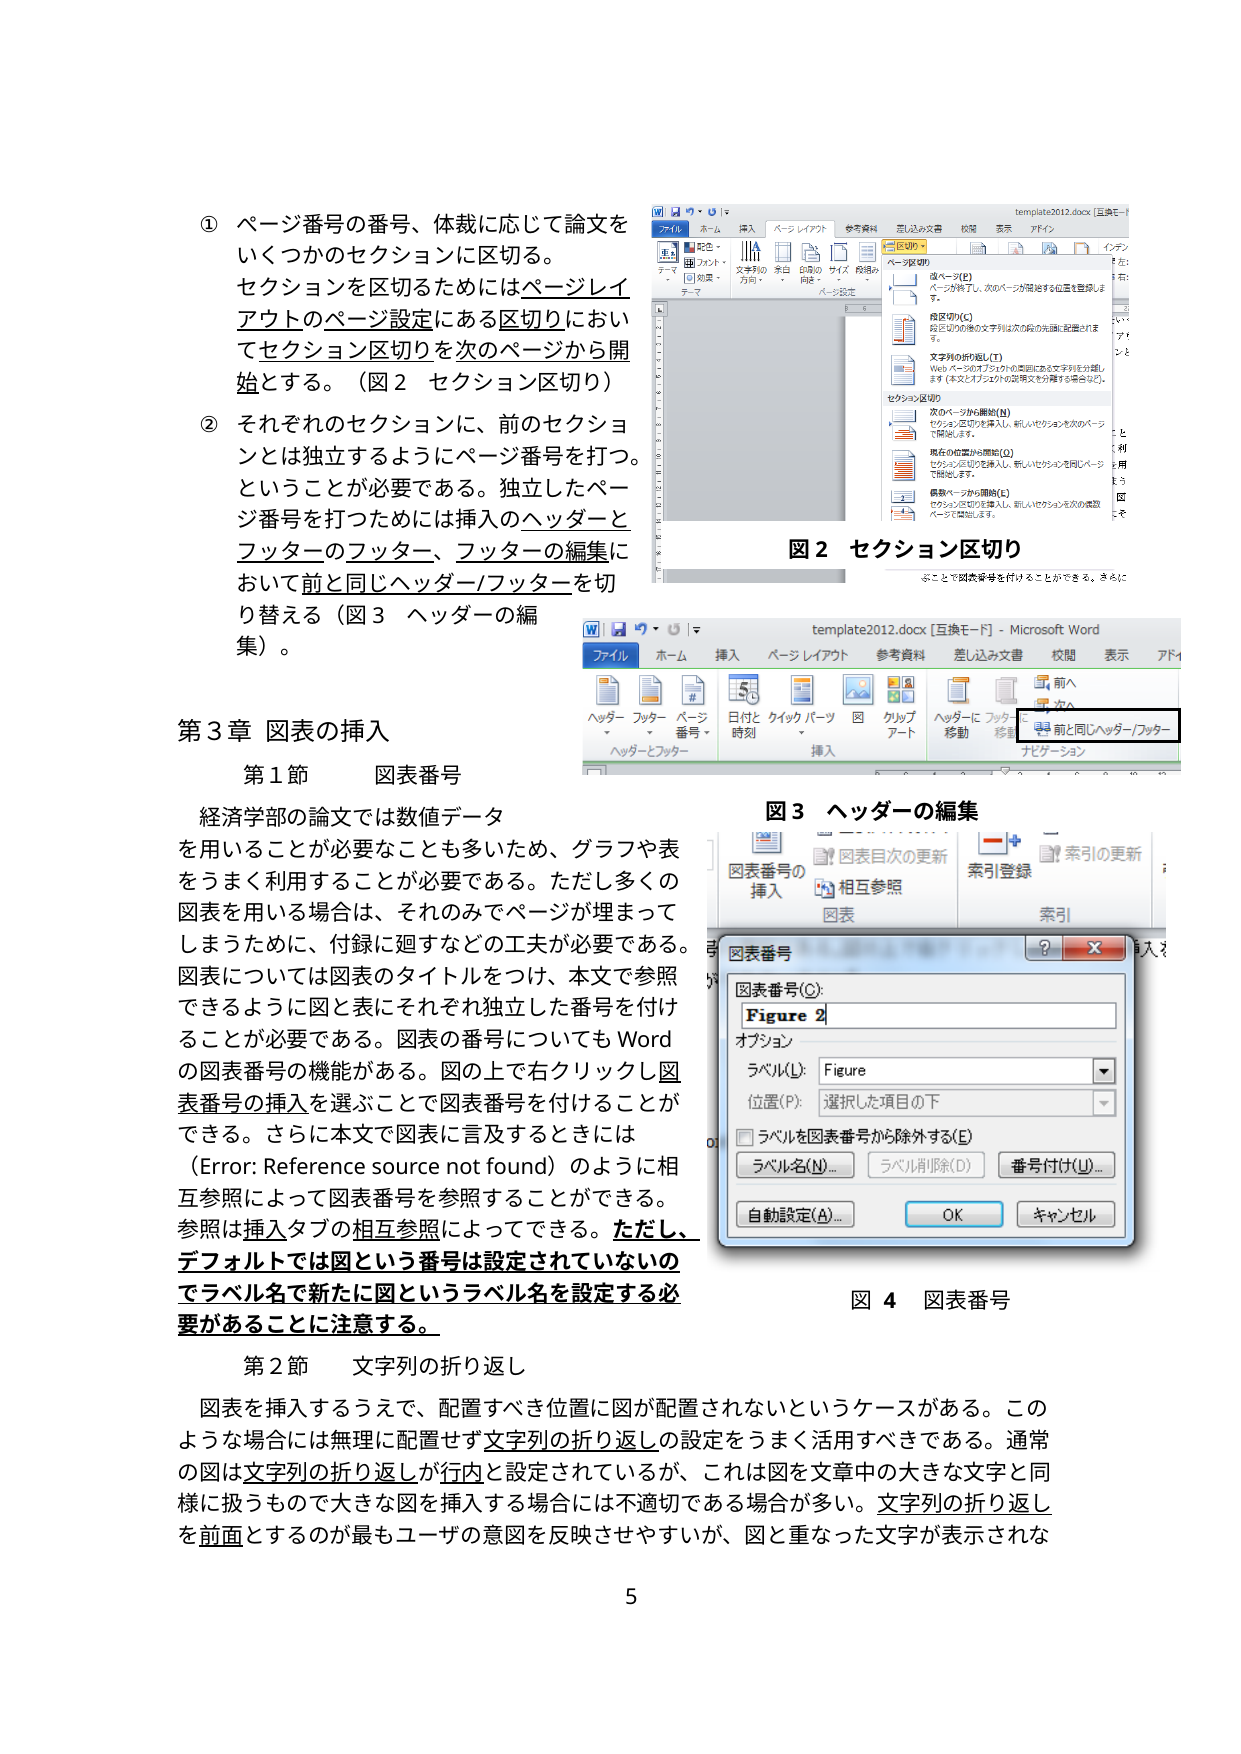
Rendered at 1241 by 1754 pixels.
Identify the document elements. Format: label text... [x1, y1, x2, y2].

list ぺージ番号の番号、体裁に応じて論文をいくつかのセクションに区切る。 セクションを区切るためにはページレイアウトのページ設定にある区切りにおいてセクション区切りを次のページから開始とする。（図 2 セクション区切り） [199, 207, 651, 397]
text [177, 1391, 1063, 1550]
picture [1019, 711, 1178, 740]
picture [651, 204, 1129, 583]
subtitle 文字列の折り返し [221, 1349, 1063, 1381]
subtitle 図表番号 [221, 758, 1063, 790]
picture [1063, 832, 1166, 1273]
picture [582, 618, 1181, 775]
subtitle 図表の挿入 [177, 712, 582, 748]
list それぞれのセクションに、前のセクションとは独立するようにページ番号を打つ。ということが必要である。独立したページ番号を打つためには挿入のヘッダーとフッターのフッター、フッターの編集において前と同じヘッダー/フッターを切り替える（図 3 ヘッダーの編集）。 [199, 407, 1063, 661]
text 経済学部の論文では数値データを用いることが必要なことも多いため、グラフや表をうまく利用することが必要である。ただし多くの図表を用いる場合は、それのみでページが埋まってしまうために、付録に廻すなどの工夫が必要である。図表については図表のタイトルをつけ、本文で参照できるように図と表にそれぞれ独立した番号を付けることが必要である。図表の番号についてもWordの図表番号の機能がある。図の上で右クリックし図表番号の挿入を選ぶことで図表番号を付けることができる。さらに本文で図表に言及するときには（図 4）のように相互参照によって図表番号を参照することができる。参照は挿入タブの相互参照によってできる。ただし、デフォルトでは図という番号は設定されていないのでラベル名で新たに図というラベル名を設定する必要があることに注意する。 [177, 800, 1063, 1339]
